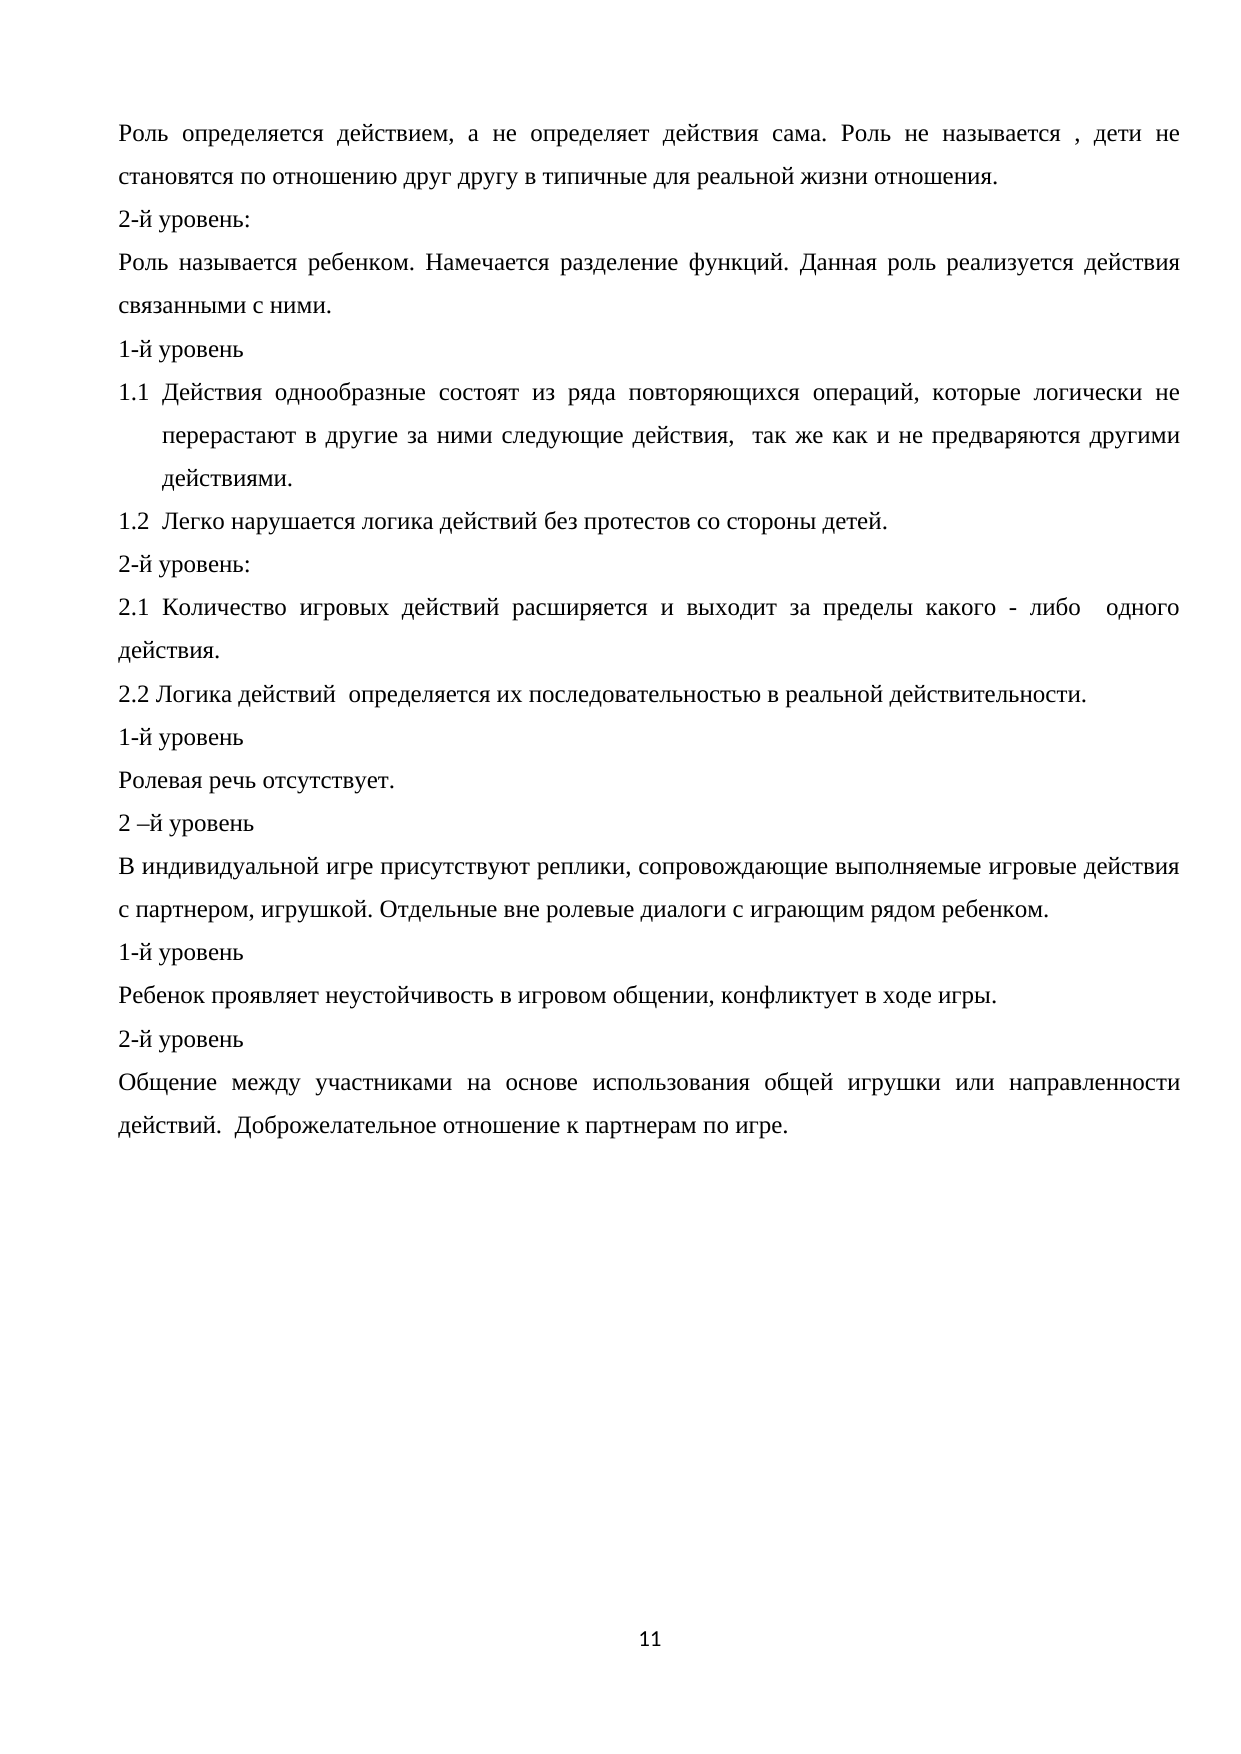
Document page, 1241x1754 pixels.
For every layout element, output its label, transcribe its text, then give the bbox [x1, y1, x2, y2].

text 1-й уровень [118, 334, 1181, 362]
text 2-й уровень: [118, 204, 1181, 233]
list Легко нарушается логика действий без протестов со стороны детей. [118, 506, 1181, 535]
list Действия однообразные состоят из ряда повторяющихся операций, которые логически не перерастают в другие за ними следующие действия, так же как и не предваряются другими действиями. [118, 377, 1181, 492]
text Роль определяется действием, а не определяет действия сама. Роль не называется , дети не становятся по отношению друг другу в типичные для реальной жизни отношения. [118, 118, 1181, 190]
text 1-й уровень [118, 937, 1181, 966]
text Общение между участниками на основе использования общей игрушки или направленности действий. Доброжелательное отношение к партнерам по игре. [118, 1067, 1181, 1139]
text 2.2 Логика действий определяется их последовательностью в реальной действительности. [118, 679, 1181, 707]
text 2.1 Количество игровых действий расширяется и выходит за пределы какого - либо одного действия. [118, 592, 1181, 664]
text В индивидуальной игре присутствуют реплики, сопровождающие выполняемые игровые действия с партнером, игрушкой. Отдельные вне ролевые диалоги с играющим рядом ребенком. [118, 851, 1181, 923]
text Роль называется ребенком. Намечается разделение функций. Данная роль реализуется действия связанными с ними. [118, 247, 1181, 319]
text 2 –й уровень [118, 808, 1181, 837]
text 1-й уровень [118, 722, 1181, 751]
text 2-й уровень: [118, 549, 1181, 578]
text Ролевая речь отсутствует. [118, 765, 1181, 794]
text 2-й уровень [118, 1024, 1181, 1052]
text Ребенок проявляет неустойчивость в игровом общении, конфликтует в ходе игры. [118, 981, 1181, 1009]
